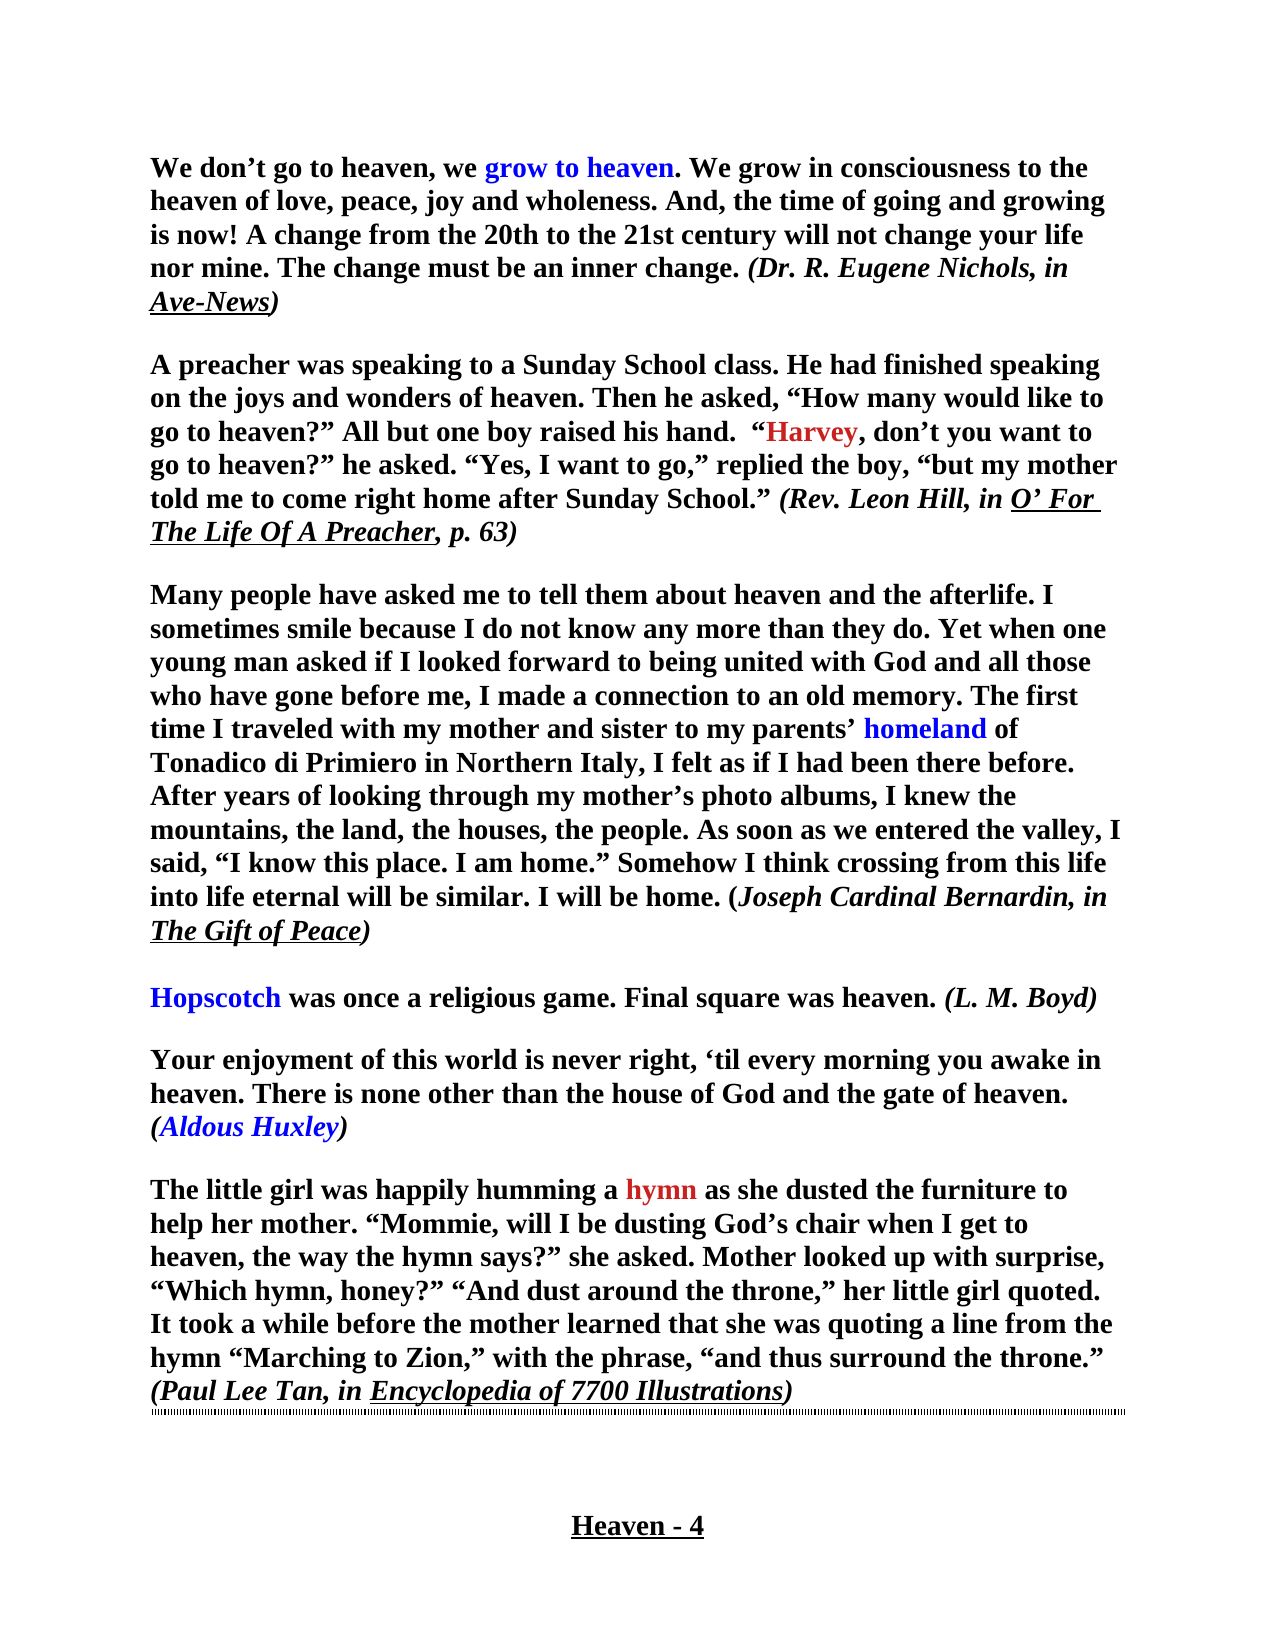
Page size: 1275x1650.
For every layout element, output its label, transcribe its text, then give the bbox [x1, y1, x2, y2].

text We don’t go to heaven, we grow to heaven. We grow in consciousness to the heaven of love, peace, joy and wholeness. And, the time of going and growing is now! A change from the 20th to the 21st century will not change your life nor mine. The change must be an inner change. (Dr. R. Eugene Nichols, in Ave-News) [150, 150, 1125, 318]
text Many people have asked me to tell them about heaven and the afterlife. I sometimes smile because I do not know any more than they do. Yet when one young man asked if I looked forward to being united with God and all those who have gone before me, I made a connection to an old memory. The first time I traveled with my mother and sister to my parents’ homeland of Tonadico di Primiero in Northern Italy, I felt as if I had been there before. After years of looking through my mother’s photo albums, I knew the mountains, the land, the houses, the people. As soon as we entered the valley, I said, “I know this place. I am home.” Somehow I think crossing from this life into life eternal will be similar. I will be home. (Joseph Cardinal Bernardin, in The Gift of Peace) Hopscotch was once a religious game. Final square was heaven. (L. M. Boyd) [150, 577, 1125, 1013]
text The little girl was happily humming a hymn as she dusted the furniture to help her mother. “Mommie, will I be dusting God’s chair when I get to heaven, the way the hymn says?” she asked. Mother looked up with surprise, “Which hymn, honey?” “And dust around the throne,” her little girl quoted. It took a while before the mother learned that she was quoting a line from the hymn “Marching to Zion,” with the phrase, “and thus surround the throne.” (Paul Lee Tan, in Encyclopedia of 7700 Illustrations) [150, 1172, 1125, 1415]
text Your enjoyment of this world is never right, ‘til every morning you awake in heaven. There is none other than the house of God and the gate of heaven. (Aldous Huxley) [150, 1042, 1125, 1143]
text A preacher was speaking to a Sunday School class. He had finished speaking on the joys and wonders of heaven. Then he asked, “How many would like to go to heaven?” All but one boy raised his hand. “Harvey, don’t you want to go to heaven?” he asked. “Yes, I want to go,” replied the boy, “but my mother told me to come right home after Sunday School.” (Rev. Leon Hill, in O’ For The Life Of A Preacher, p. 63) [150, 347, 1125, 548]
